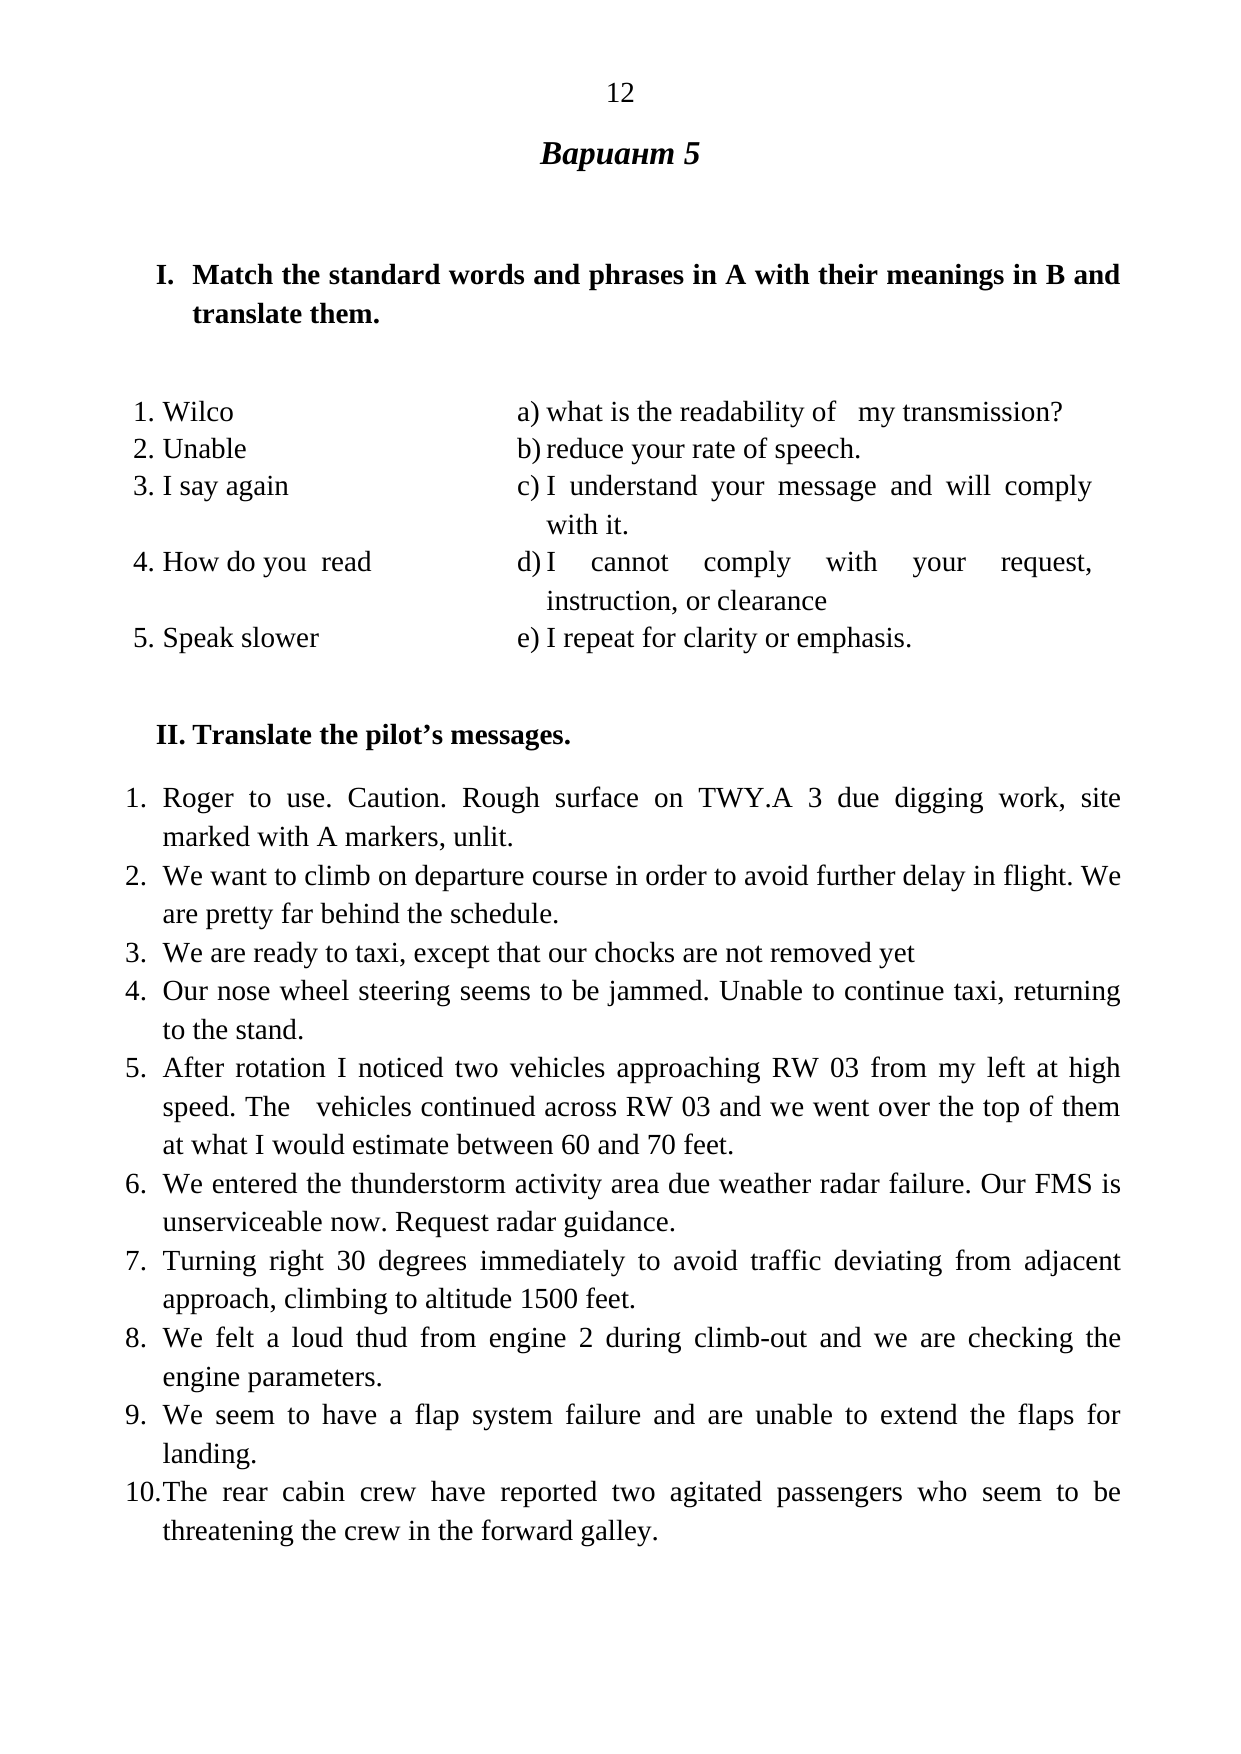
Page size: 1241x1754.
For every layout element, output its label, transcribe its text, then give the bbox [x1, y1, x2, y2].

table_header what is the readability of my transmission? [487, 394, 1104, 431]
list Match the standard words and phrases in A with their meanings in B and translate them. [156, 257, 1122, 329]
table_cell Unable [107, 431, 487, 468]
list Turning right 30 degrees immediately to avoid traffic deviating from adjacent approach, climbing to altitude . [125, 1243, 1122, 1315]
list The rear cabin crew have reported two agitated passengers who seem to be threatening the crew in the forward galley. [125, 1474, 1122, 1546]
list We felt a loud thud from engine 2 during climb-out and we are checking the engine parameters. [125, 1320, 1122, 1392]
table_cell I understand your message and will comply with it. [487, 469, 1104, 544]
table_cell I cannot comply with your request, instruction, or clearance [487, 544, 1104, 620]
table_cell How do you read [107, 544, 487, 620]
list We are ready to taxi, except that our chocks are not removed yet [125, 935, 1122, 968]
table_cell I repeat for clarity or emphasis. [487, 620, 1104, 658]
table_cell Speak slower [107, 620, 487, 658]
list After rotation I noticed two vehicles approaching RW 03 from my left at high speed. The vehicles continued across RW 03 and we went over the top of them at what I would estimate between 60 and . [125, 1050, 1122, 1161]
table_cell reduce your rate of speech. [487, 431, 1104, 468]
list We want to climb on departure course in order to avoid further delay in flight. We are pretty far behind the schedule. [125, 858, 1122, 930]
text Вариант 5 [118, 133, 1122, 171]
list We entered the thunderstorm activity area due weather radar failure. Our FMS is unserviceable now. Request radar guidance. [125, 1166, 1122, 1238]
list Translate the pilot’s messages. [156, 717, 1122, 751]
list Our nose wheel steering seems to be jammed. Unable to continue taxi, returning to the stand. [125, 973, 1122, 1045]
table_header Wilco [107, 394, 487, 431]
table_cell I say again [107, 469, 487, 544]
list Roger to use. Caution. Rough surface on TWY.A 3 due digging work, site marked with A markers, unlit. [125, 781, 1122, 853]
list We seem to have a flap system failure and are unable to extend the flaps for landing. [125, 1397, 1122, 1469]
